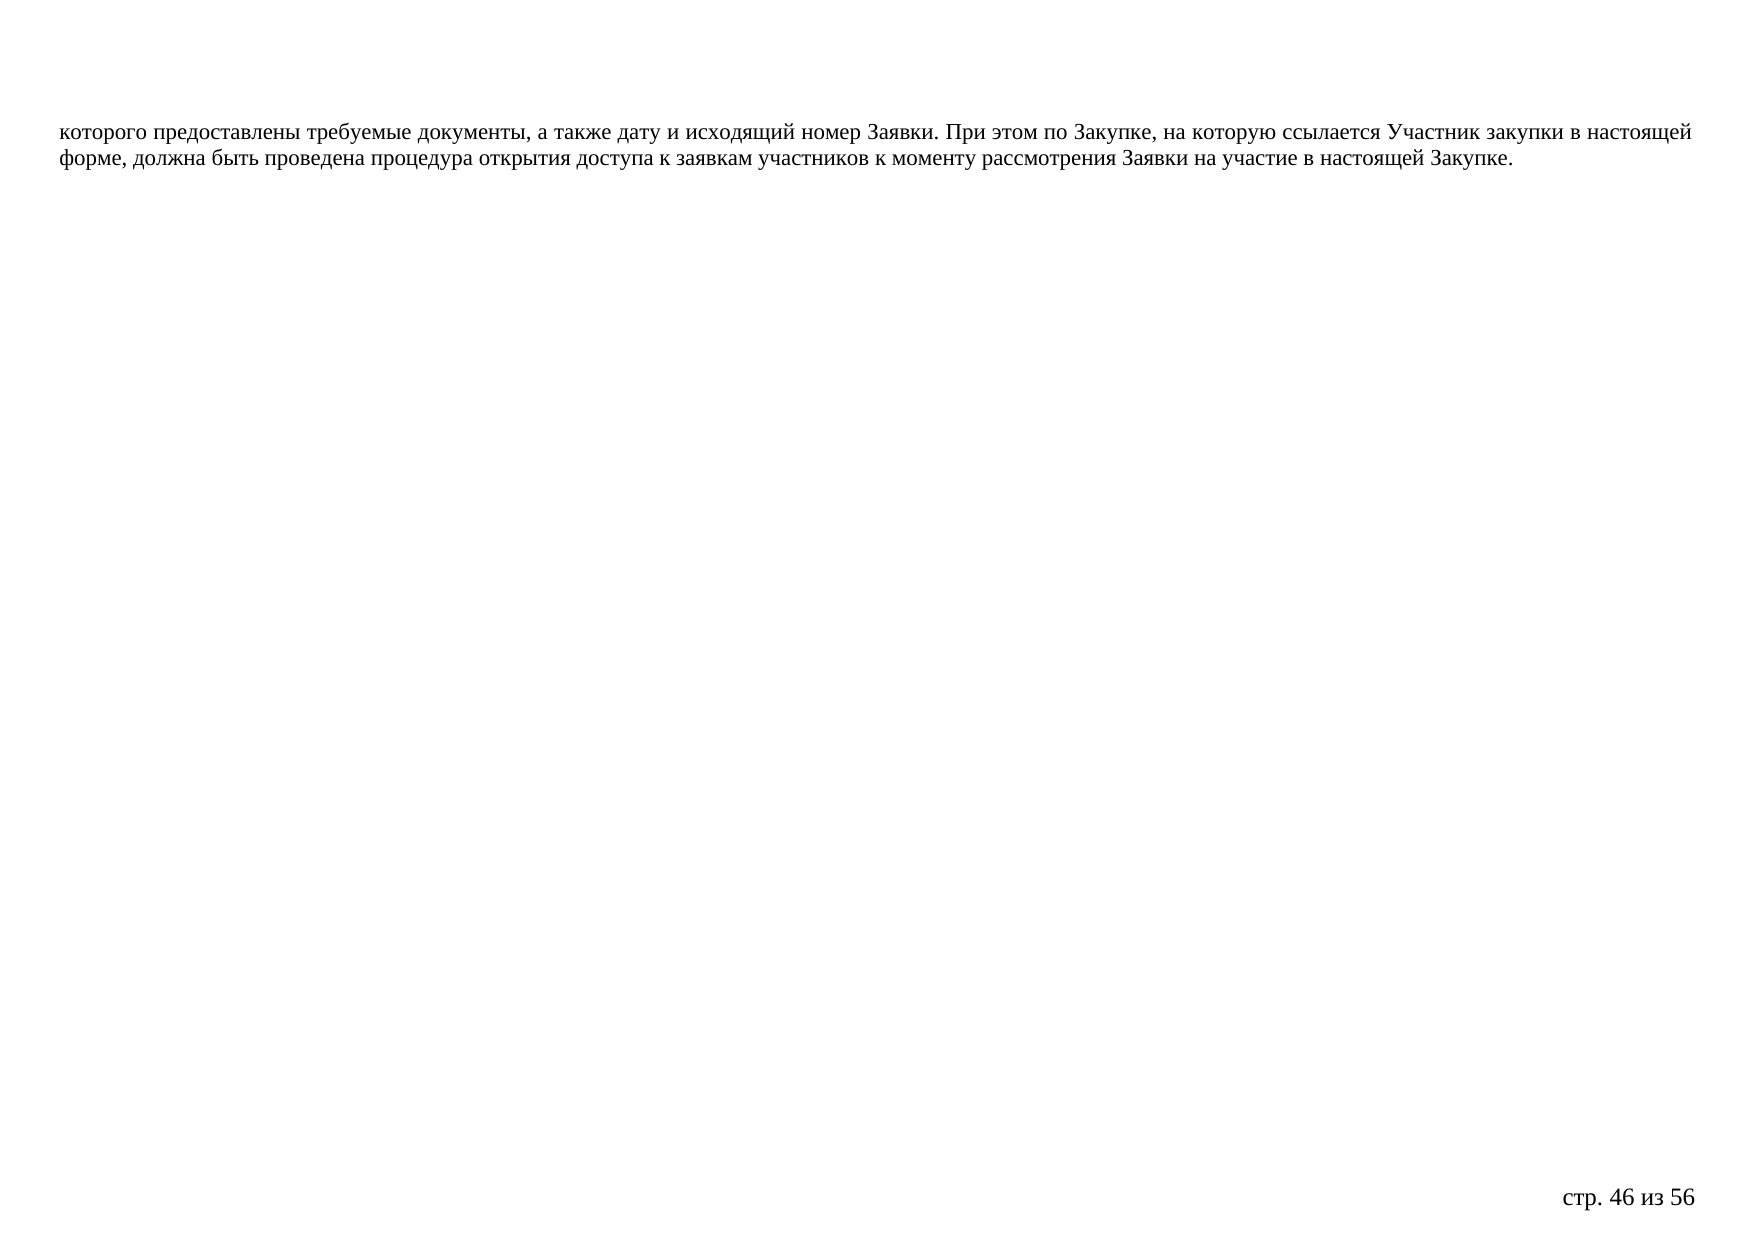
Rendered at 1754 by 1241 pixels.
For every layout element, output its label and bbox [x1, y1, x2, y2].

text [59, 118, 1695, 171]
